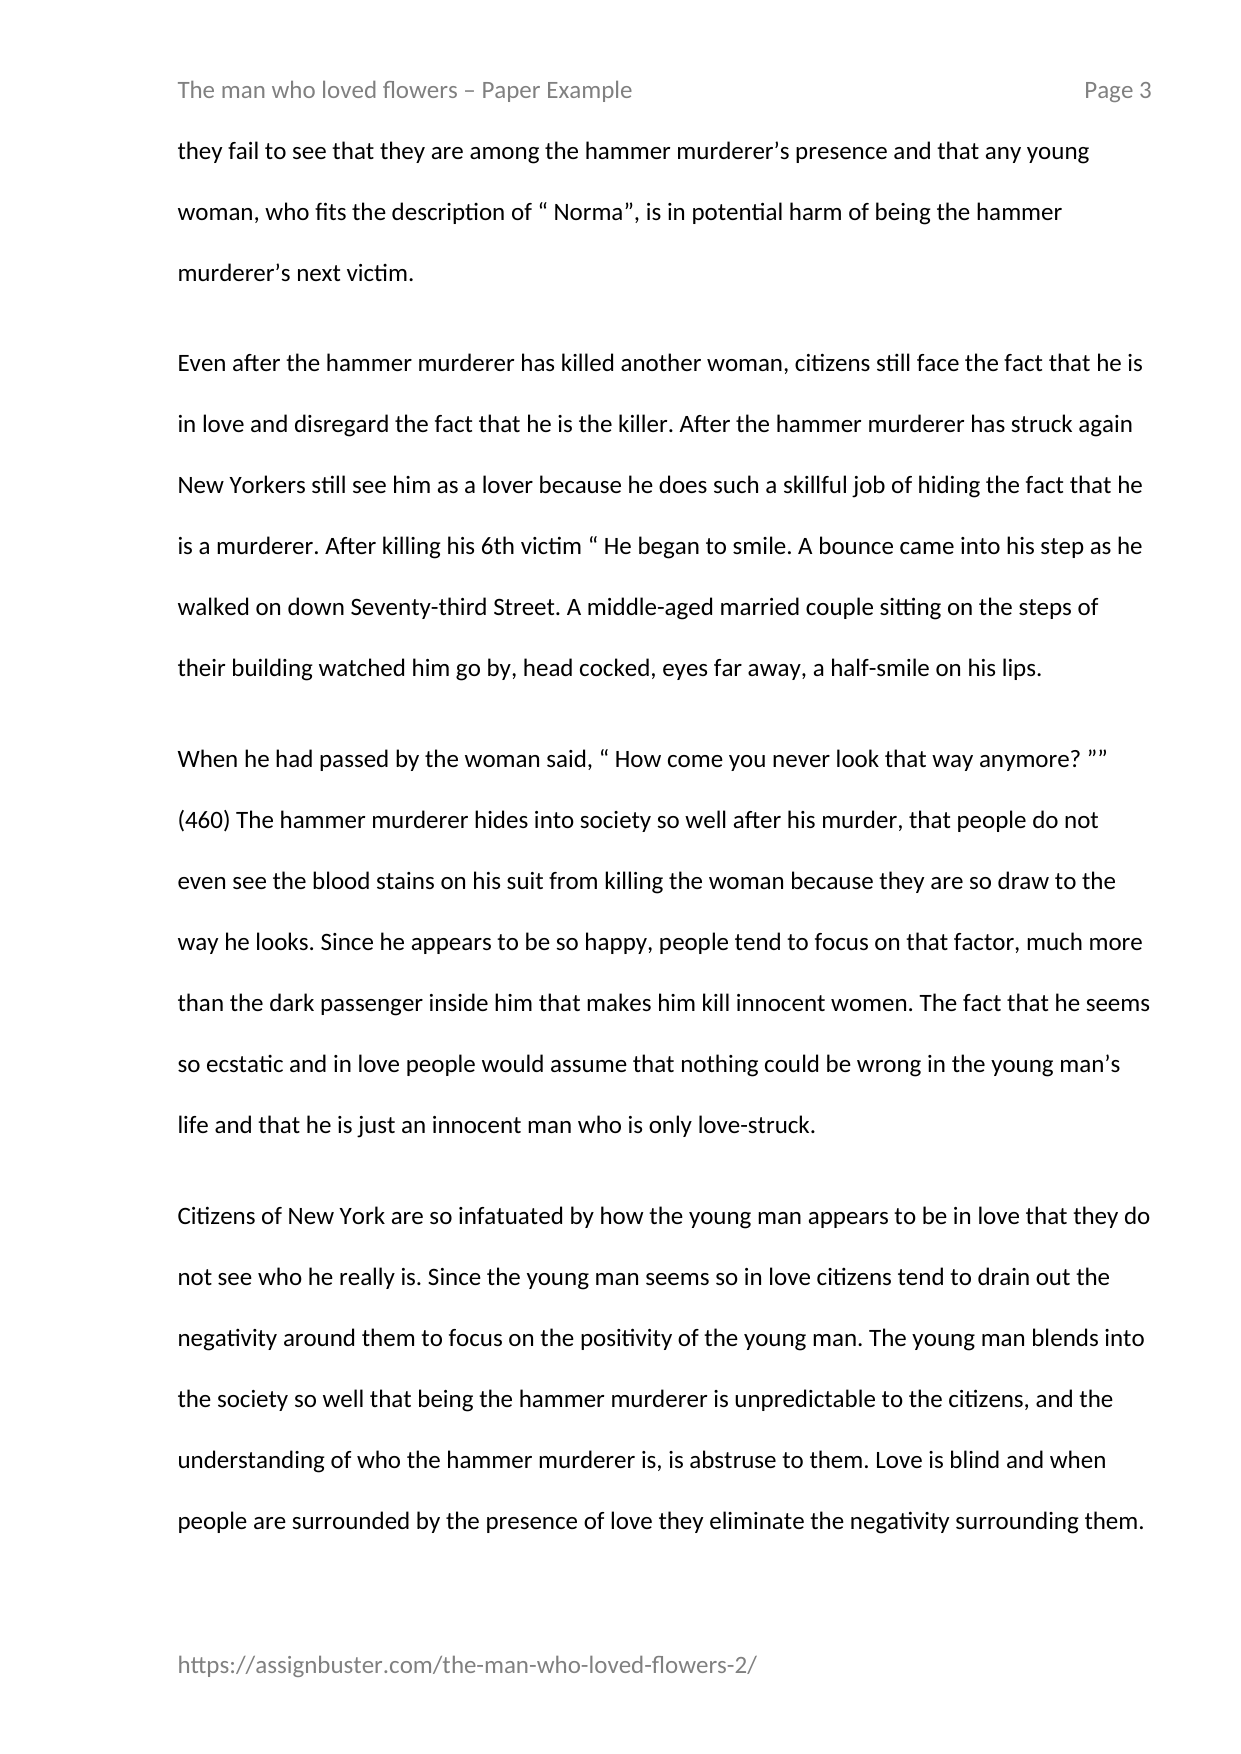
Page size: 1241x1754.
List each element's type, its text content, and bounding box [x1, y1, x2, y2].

text When he had passed by the woman said, “ How come you never look that way anymore? ”” (460) The hammer murderer hides into society so well after his murder, that people do not even see the blood stains on his suit from killing the woman because they are so draw to the way he looks. Since he appears to be so happy, people tend to focus on that factor, much more than the dark passenger inside him that makes him kill innocent women. The fact that he seems so ecstatic and in love people would assume that nothing could be wrong in the young man’s life and that he is just an innocent man who is only love-struck. [177, 743, 1152, 1140]
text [177, 135, 1152, 287]
text Citizens of New York are so infatuated by how the young man appears to be in love that they do not see who he really is. Since the young man seems so in love citizens tend to drain out the negativity around them to focus on the positivity of the young man. The young man blends into the society so well that being the hammer murderer is unpredictable to the citizens, and the understanding of who the hammer murderer is, is abstruse to them. Love is blind and when people are surrounded by the presence of love they eliminate the negativity surrounding them. [177, 1200, 1152, 1536]
text Even after the hammer murderer has killed another woman, citizens still face the fact that he is in love and disregard the fact that he is the killer. After the hammer murderer has struck again New Yorkers still see him as a lover because he does such a skillful job of hiding the fact that he is a murderer. After killing his 6th victim “ He began to smile. A bounce came into his step as he walked on down Seventy-third Street. A middle-aged married couple sitting on the steps of their building watched him go by, head cocked, eyes far away, a half-smile on his lips. [177, 347, 1152, 683]
